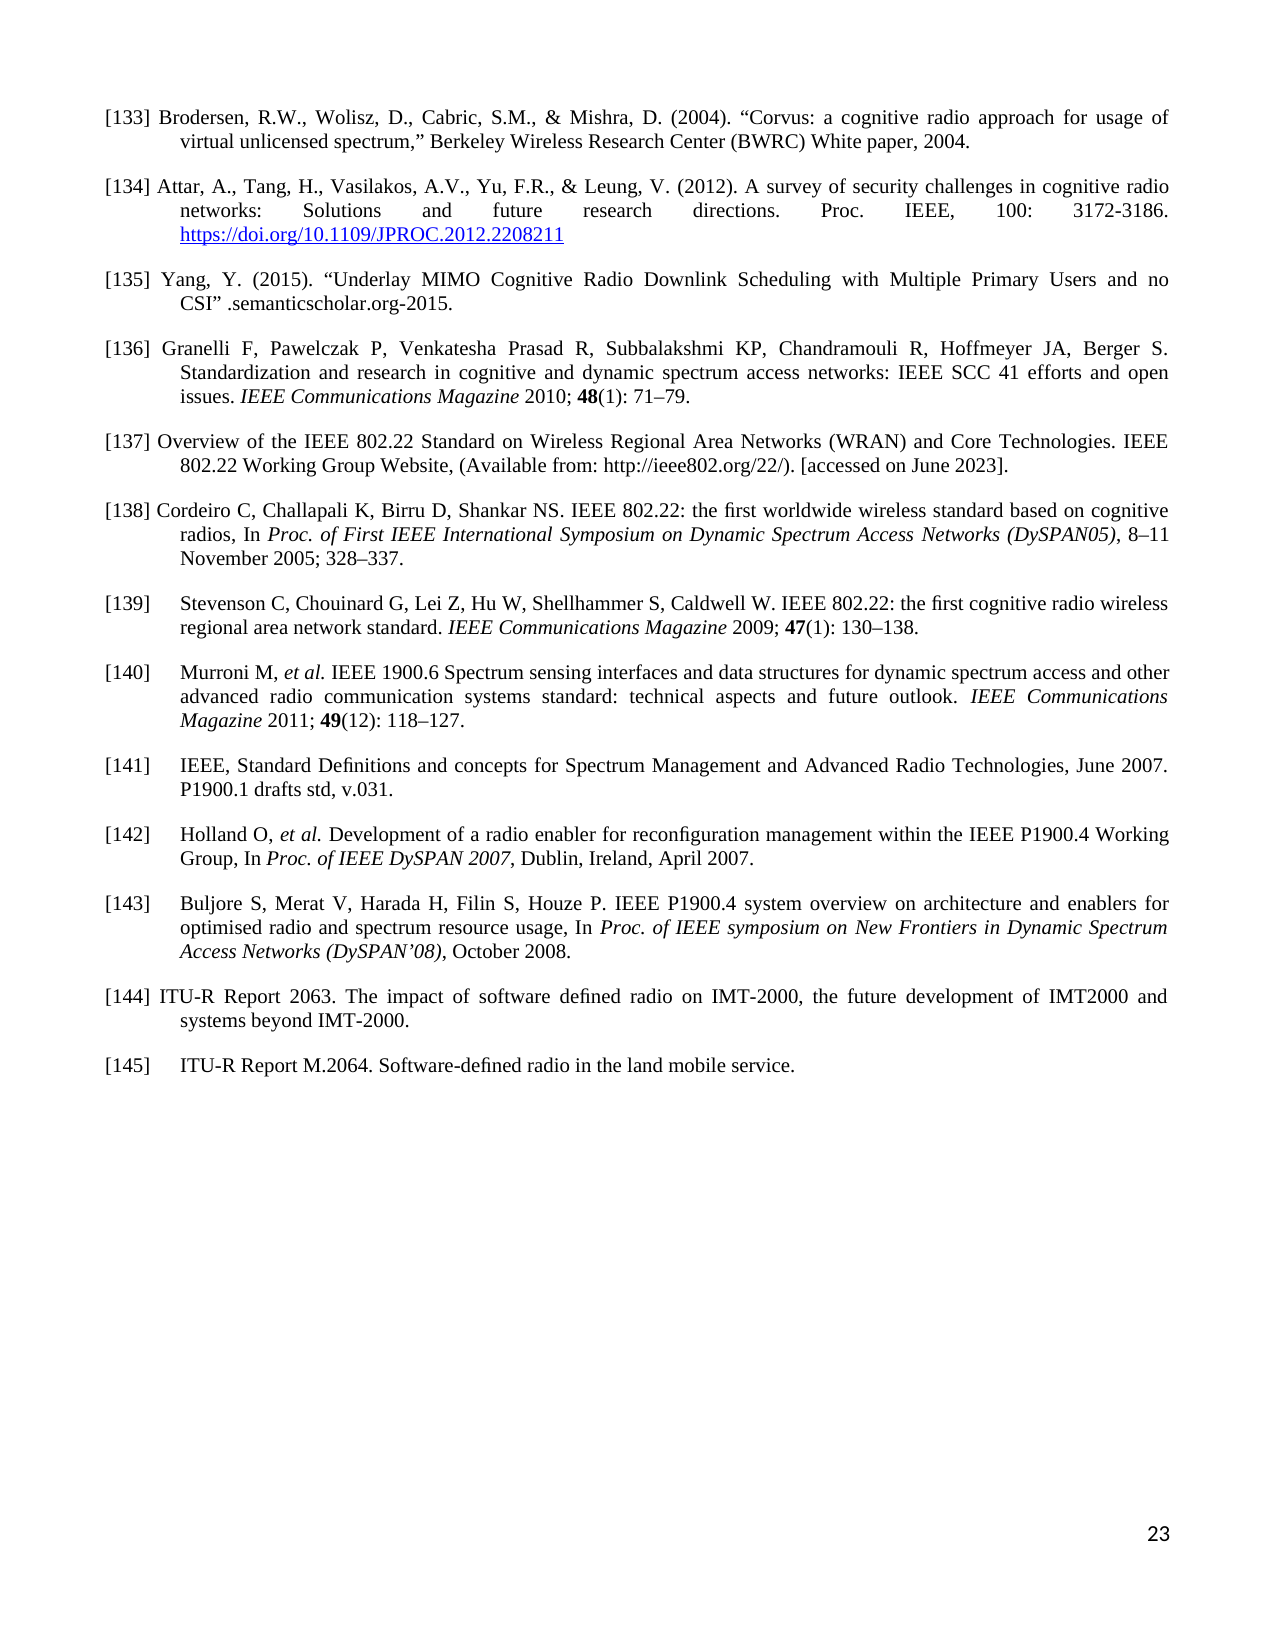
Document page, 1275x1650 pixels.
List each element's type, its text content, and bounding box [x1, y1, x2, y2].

text [143] Buljore S, Merat V, Harada H, Filin S, Houze P. IEEE P1900.4 system overview on architecture and enablers for optimised radio and spectrum resource usage, In Proc. of IEEE symposium on New Frontiers in Dynamic Spectrum Access Networks (DySPAN’08), October 2008. [105, 891, 1170, 963]
text [144] ITU-R Report 2063. The impact of software deﬁned radio on IMT-2000, the future development of IMT2000 and systems beyond IMT-2000. [105, 984, 1170, 1032]
text [139] Stevenson C, Chouinard G, Lei Z, Hu W, Shellhammer S, Caldwell W. IEEE 802.22: the ﬁrst cognitive radio wireless regional area network standard. IEEE Communications Magazine 2009; 47(1): 130–138. [105, 591, 1170, 639]
text [138] Cordeiro C, Challapali K, Birru D, Shankar NS. IEEE 802.22: the ﬁrst worldwide wireless standard based on cognitive radios, In Proc. of First IEEE International Symposium on Dynamic Spectrum Access Networks (DySPAN05), 8–11 November 2005; 328–337. [105, 498, 1170, 570]
text [135] Yang, Y. (2015). “Underlay MIMO Cognitive Radio Downlink Scheduling with Multiple Primary Users and no CSI” .semanticscholar.org-2015. [105, 267, 1170, 315]
text [140] Murroni M, et al. IEEE 1900.6 Spectrum sensing interfaces and data structures for dynamic spectrum access and other advanced radio communication systems standard: technical aspects and future outlook. IEEE Communications Magazine 2011; 49(12): 118–127. [105, 660, 1170, 732]
text [141] IEEE, Standard Deﬁnitions and concepts for Spectrum Management and Advanced Radio Technologies, June 2007. P1900.1 drafts std, v.031. [105, 753, 1170, 801]
text [133] Brodersen, R.W., Wolisz, D., Cabric, S.M., & Mishra, D. (2004). “Corvus: a cognitive radio approach for usage of virtual unlicensed spectrum,” Berkeley Wireless Research Center (BWRC) White paper, 2004. [105, 105, 1170, 153]
text [136] Granelli F, Pawelczak P, Venkatesha Prasad R, Subbalakshmi KP, Chandramouli R, Hoffmeyer JA, Berger S. Standardization and research in cognitive and dynamic spectrum access networks: IEEE SCC 41 efforts and open issues. IEEE Communications Magazine 2010; 48(1): 71–79. [105, 336, 1170, 408]
text [145] ITU-R Report M.2064. Software-deﬁned radio in the land mobile service. [105, 1053, 1170, 1077]
text [134] Attar, A., Tang, H., Vasilakos, A.V., Yu, F.R., & Leung, V. (2012). A survey of security challenges in cognitive radio networks: Solutions and future research directions. Proc. IEEE, 100: 3172-3186. https://doi.org/10.1109/JPROC.2012.2208211 [105, 174, 1170, 246]
text [142] Holland O, et al. Development of a radio enabler for reconﬁguration management within the IEEE P1900.4 Working Group, In Proc. of IEEE DySPAN 2007, Dublin, Ireland, April 2007. [105, 822, 1170, 870]
text [137] Overview of the IEEE 802.22 Standard on Wireless Regional Area Networks (WRAN) and Core Technologies. IEEE 802.22 Working Group Website, (Available from: http://ieee802.org/22/). [accessed on June 2023]. [105, 429, 1170, 477]
